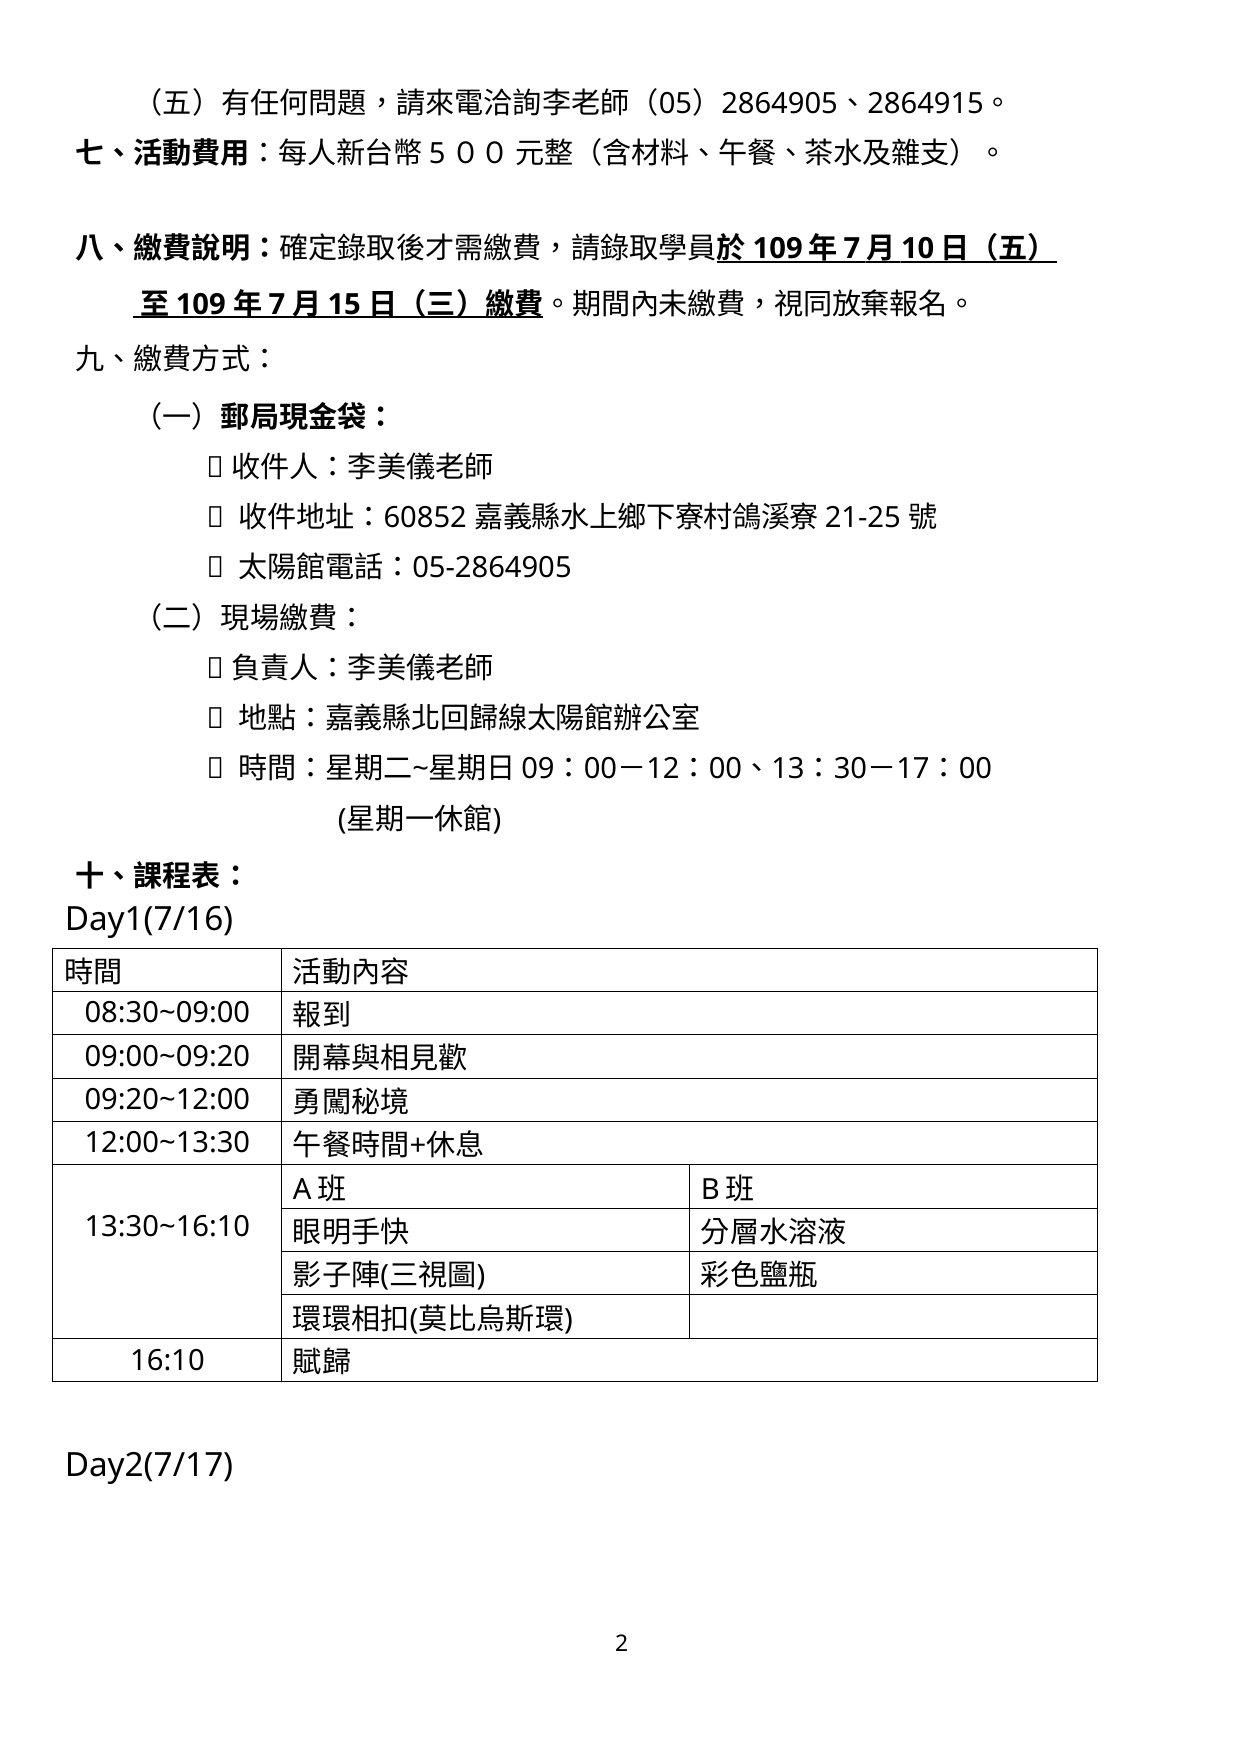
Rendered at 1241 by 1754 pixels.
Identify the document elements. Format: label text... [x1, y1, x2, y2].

table_cell [690, 1295, 1097, 1338]
table_cell 16:10 [53, 1339, 281, 1381]
table_cell 眼明手快 [282, 1209, 689, 1251]
text Day1(7/16) [64, 895, 1176, 940]
text 九、繳費方式： [75, 335, 1176, 378]
table_cell 環環相扣(莫比烏斯環) [282, 1295, 689, 1338]
table_cell 12:00~13:30 [53, 1122, 281, 1164]
text 八、繳費說明：確定錄取後才需繳費，請錄取學員於 109年7月10日（五） [75, 225, 1176, 267]
table_cell B班 [690, 1165, 1097, 1208]
text （一）郵局現金袋： [133, 386, 1176, 438]
table_header 活動內容 [282, 949, 1097, 991]
table_cell 13:30~16:10 [53, 1165, 281, 1338]
text 七、活動費用：每人新台幣 5００ 元整（含材料、午餐、茶水及雜支）。 [75, 124, 1176, 173]
subtitle 十、課程表： [75, 853, 1176, 895]
text (星期一休館) [338, 788, 1176, 840]
text  時間：星期二~星期日 09：00－12：00、13：30－17：00 [206, 738, 1176, 788]
table_cell 08:30~09:00 [53, 992, 281, 1034]
text （二）現場繳費： [133, 588, 1176, 638]
table_cell 午餐時間+休息 [282, 1122, 1097, 1164]
text  收件人：李美儀老師 [206, 438, 1176, 488]
table_cell 09:00~09:20 [53, 1035, 281, 1077]
text  收件地址：60852 嘉義縣水上鄉下寮村鴿溪寮 21-25 號 [206, 488, 1176, 538]
table_cell A班 [282, 1165, 689, 1208]
text Day2(7/17) [64, 1440, 1176, 1486]
text  地點：嘉義縣北回歸線太陽館辦公室 [206, 688, 1176, 738]
text （五）有任何問題，請來電洽詢李老師（05）2864905、2864915。 [133, 73, 1176, 124]
table_cell 勇闖秘境 [282, 1079, 1097, 1121]
table_cell 影子陣(三視圖) [282, 1252, 689, 1294]
table_cell 分層水溶液 [690, 1209, 1097, 1251]
table_cell 09:20~12:00 [53, 1079, 281, 1121]
table_cell 彩色鹽瓶 [690, 1252, 1097, 1294]
text  太陽館電話：05-2864905 [206, 538, 1176, 588]
table_cell 開幕與相見歡 [282, 1035, 1097, 1077]
table_cell 報到 [282, 992, 1097, 1034]
table_cell 賦歸 [282, 1339, 1097, 1381]
text  負責人：李美儀老師 [206, 638, 1176, 688]
text 至 109 年7 月 15 日（三）繳費。期間內未繳費，視同放棄報名。 [133, 280, 1176, 323]
table_header 時間 [53, 949, 281, 991]
